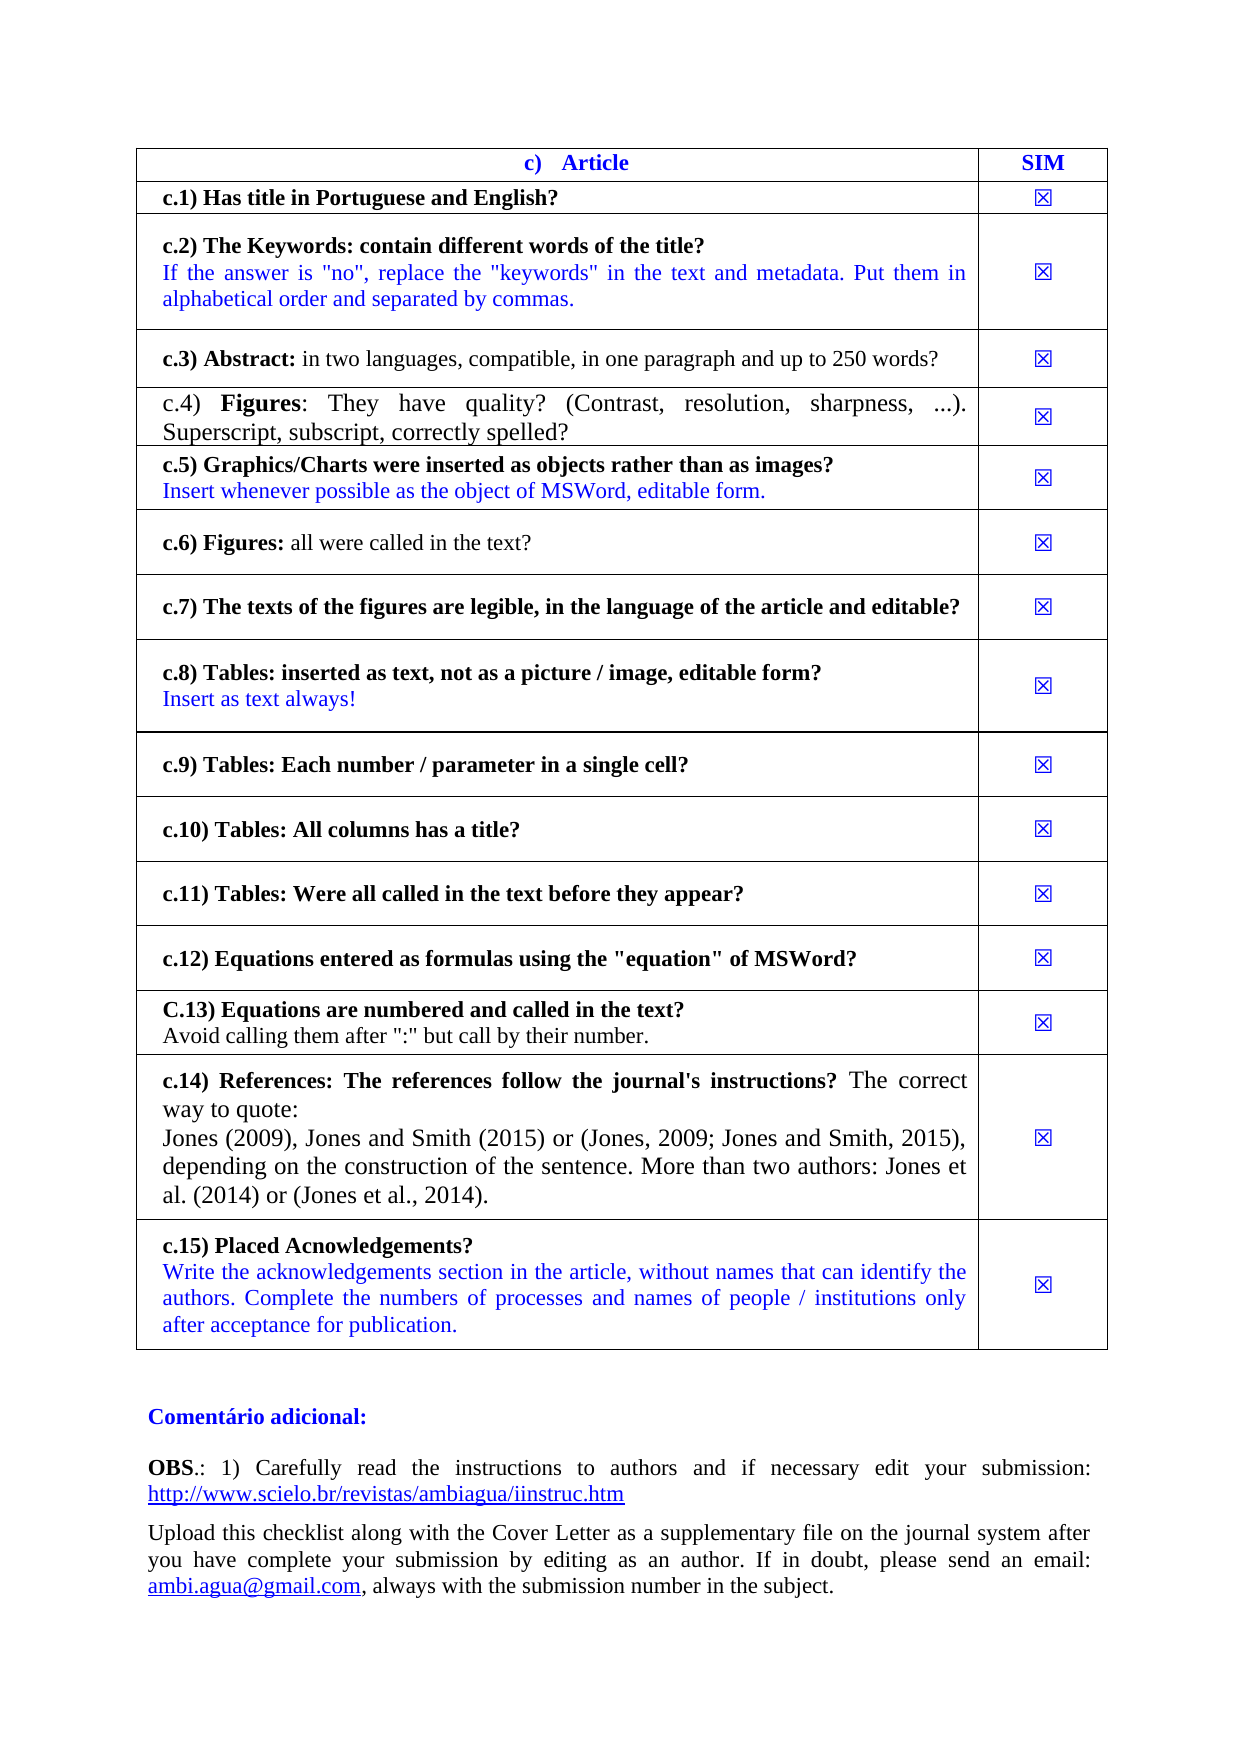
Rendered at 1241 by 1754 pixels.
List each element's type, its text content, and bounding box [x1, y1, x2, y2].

table_cell c.15) Placed Acnowledgements? Write the acknowledgements section in the article, without names that can identify the authors. Complete the numbers of processes and names of people / institutions only after acceptance for publication. [137, 1220, 978, 1349]
table_cell c.5) Graphics/Charts were inserted as objects rather than as images? Insert whenever possible as the object of MSWord, editable form. [137, 446, 978, 509]
text Comentário adicional: [148, 1403, 1092, 1429]
table_cell c.12) Equations entered as formulas using the "equation" of MSWord? [137, 926, 978, 990]
table_cell c.11) Tables: Were all called in the text before they appear? [137, 862, 978, 925]
table_cell c.8) Tables: inserted as text, not as a picture / image, editable form? Insert as text always! [137, 640, 978, 731]
table_cell c.14) References: The references follow the journal's instructions? The correct way to quote: Jones (2009), Jones and Smith (2015) or (Jones, 2009; Jones and Smith, 2015), depending on the construction of the sentence. More than two authors: Jones et al. (2014) or (Jones et al., 2014). [137, 1055, 978, 1219]
table_cell c.6) Figures: all were called in the text? [137, 510, 978, 574]
table_cell Article [137, 149, 978, 181]
table_cell c.4) Figures: They have quality? (Contrast, resolution, sharpness, ...). Superscript, subscript, correctly spelled? [137, 388, 978, 445]
text Upload this checklist along with the Cover Letter as a supplementary file on the journal system after you have complete your submission by editing as an author. If in doubt, please send an email: ambi.agua@gmail.com, always with the submission number in the subject. [148, 1519, 1092, 1598]
table_cell SIM [979, 149, 1107, 181]
table_cell c.9) Tables: Each number / parameter in a single cell? [137, 733, 978, 796]
table_cell c.1) Has title in Portuguese and English? [137, 182, 978, 213]
table_cell C.13) Equations are numbered and called in the text? Avoid calling them after ":" but call by their number. [137, 991, 978, 1054]
table_cell c.3) Abstract: in two languages, compatible, in one paragraph and up to 250 words? [137, 330, 978, 387]
table_cell c.10) Tables: All columns has a title? [137, 797, 978, 861]
table_cell c.2) The Keywords: contain different words of the title? If the answer is "no", replace the "keywords" in the text and metadata. Put them in alphabetical order and separated by commas. [137, 214, 978, 329]
text OBS.: 1) Carefully read the instructions to authors and if necessary edit your submission: http://www.scielo.br/revistas/ambiagua/iinstruc.htm [148, 1454, 1092, 1507]
table_cell c.7) The texts of the figures are legible, in the language of the article and editable? [137, 575, 978, 638]
